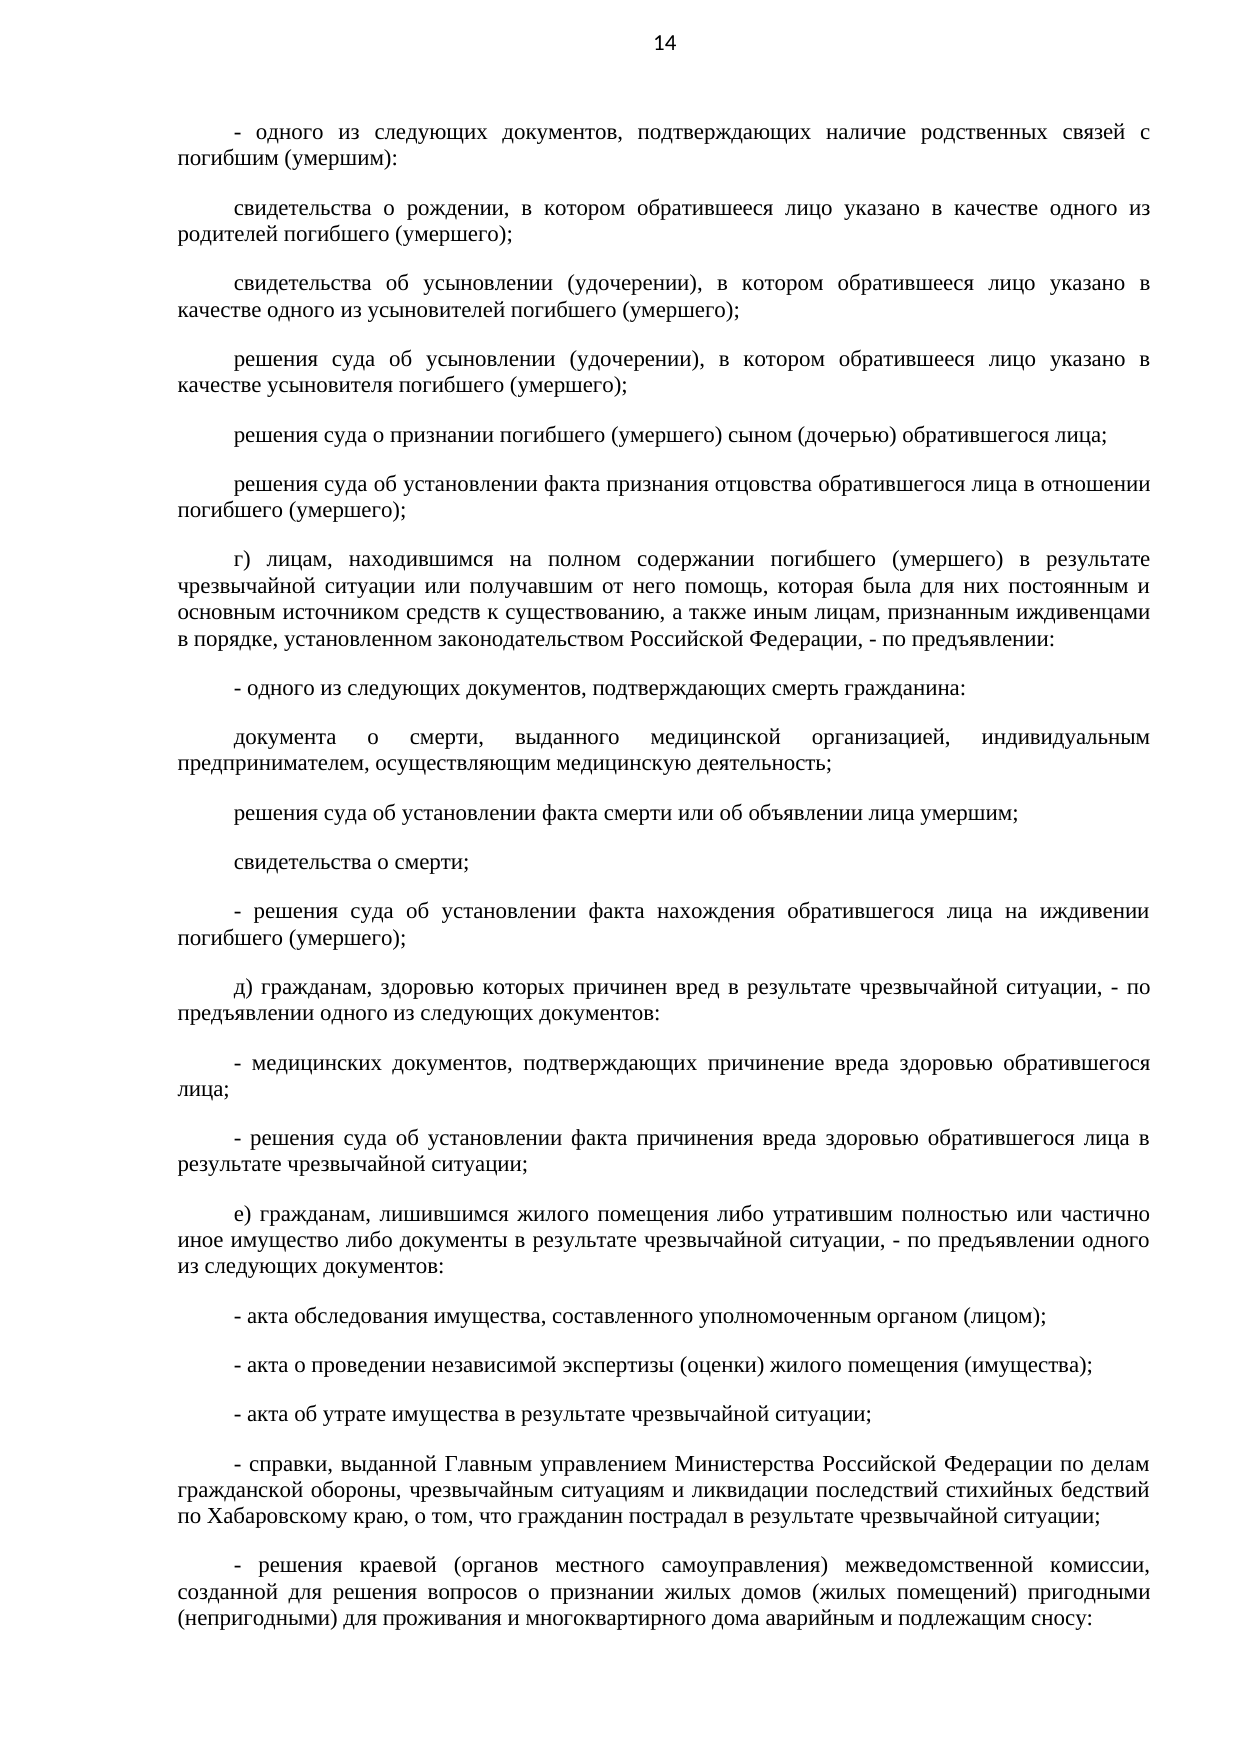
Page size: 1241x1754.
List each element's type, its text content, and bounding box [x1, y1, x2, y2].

text свидетельства о смерти; [177, 848, 1152, 874]
text е) гражданам, лишившимся жилого помещения либо утратившим полностью или частично иное имущество либо документы в результате чрезвычайной ситуации, - по предъявлении одного из следующих документов: [177, 1200, 1152, 1279]
text - акта обследования имущества, составленного уполномоченным органом (лицом); [177, 1302, 1152, 1328]
text свидетельства об усыновлении (удочерении), в котором обратившееся лицо указано в качестве одного из усыновителей погибшего (умершего); [177, 269, 1152, 322]
text - решения краевой (органов местного самоуправления) межведомственной комиссии, созданной для решения вопросов о признании жилых домов (жилых помещений) пригодными (непригодными) для проживания и многоквартирного дома аварийным и подлежащим сносу: [177, 1552, 1152, 1631]
text - одного из следующих документов, подтверждающих наличие родственных связей с погибшим (умершим): [177, 118, 1152, 171]
text - решения суда об установлении факта причинения вреда здоровью обратившегося лица в результате чрезвычайной ситуации; [177, 1124, 1152, 1177]
text свидетельства о рождении, в котором обратившееся лицо указано в качестве одного из родителей погибшего (умершего); [177, 194, 1152, 246]
text - одного из следующих документов, подтверждающих смерть гражданина: [177, 674, 1152, 700]
text - акта о проведении независимой экспертизы (оценки) жилого помещения (имущества); [177, 1351, 1152, 1377]
text г) лицам, находившимся на полном содержании погибшего (умершего) в результате чрезвычайной ситуации или получавшим от него помощь, которая была для них постоянным и основным источником средств к существованию, а также иным лицам, признанным иждивенцами в порядке, установленном законодательством Российской Федерации, - по предъявлении: [177, 546, 1152, 651]
text решения суда об установлении факта смерти или об объявлении лица умершим; [177, 799, 1152, 825]
text - медицинских документов, подтверждающих причинение вреда здоровью обратившегося лица; [177, 1048, 1152, 1101]
text решения суда о признании погибшего (умершего) сыном (дочерью) обратившегося лица; [177, 421, 1152, 447]
text д) гражданам, здоровью которых причинен вред в результате чрезвычайной ситуации, - по предъявлении одного из следующих документов: [177, 973, 1152, 1026]
text документа о смерти, выданного медицинской организацией, индивидуальным предпринимателем, осуществляющим медицинскую деятельность; [177, 723, 1152, 776]
text - решения суда об установлении факта нахождения обратившегося лица на иждивении погибшего (умершего); [177, 897, 1152, 950]
text - акта об утрате имущества в результате чрезвычайной ситуации; [177, 1400, 1152, 1427]
text решения суда об усыновлении (удочерении), в котором обратившееся лицо указано в качестве усыновителя погибшего (умершего); [177, 345, 1152, 398]
text - справки, выданной Главным управлением Министерства Российской Федерации по делам гражданской обороны, чрезвычайным ситуациям и ликвидации последствий стихийных бедствий по Хабаровскому краю, о том, что гражданин пострадал в результате чрезвычайной ситуации; [177, 1449, 1152, 1529]
text решения суда об установлении факта признания отцовства обратившегося лица в отношении погибшего (умершего); [177, 470, 1152, 523]
